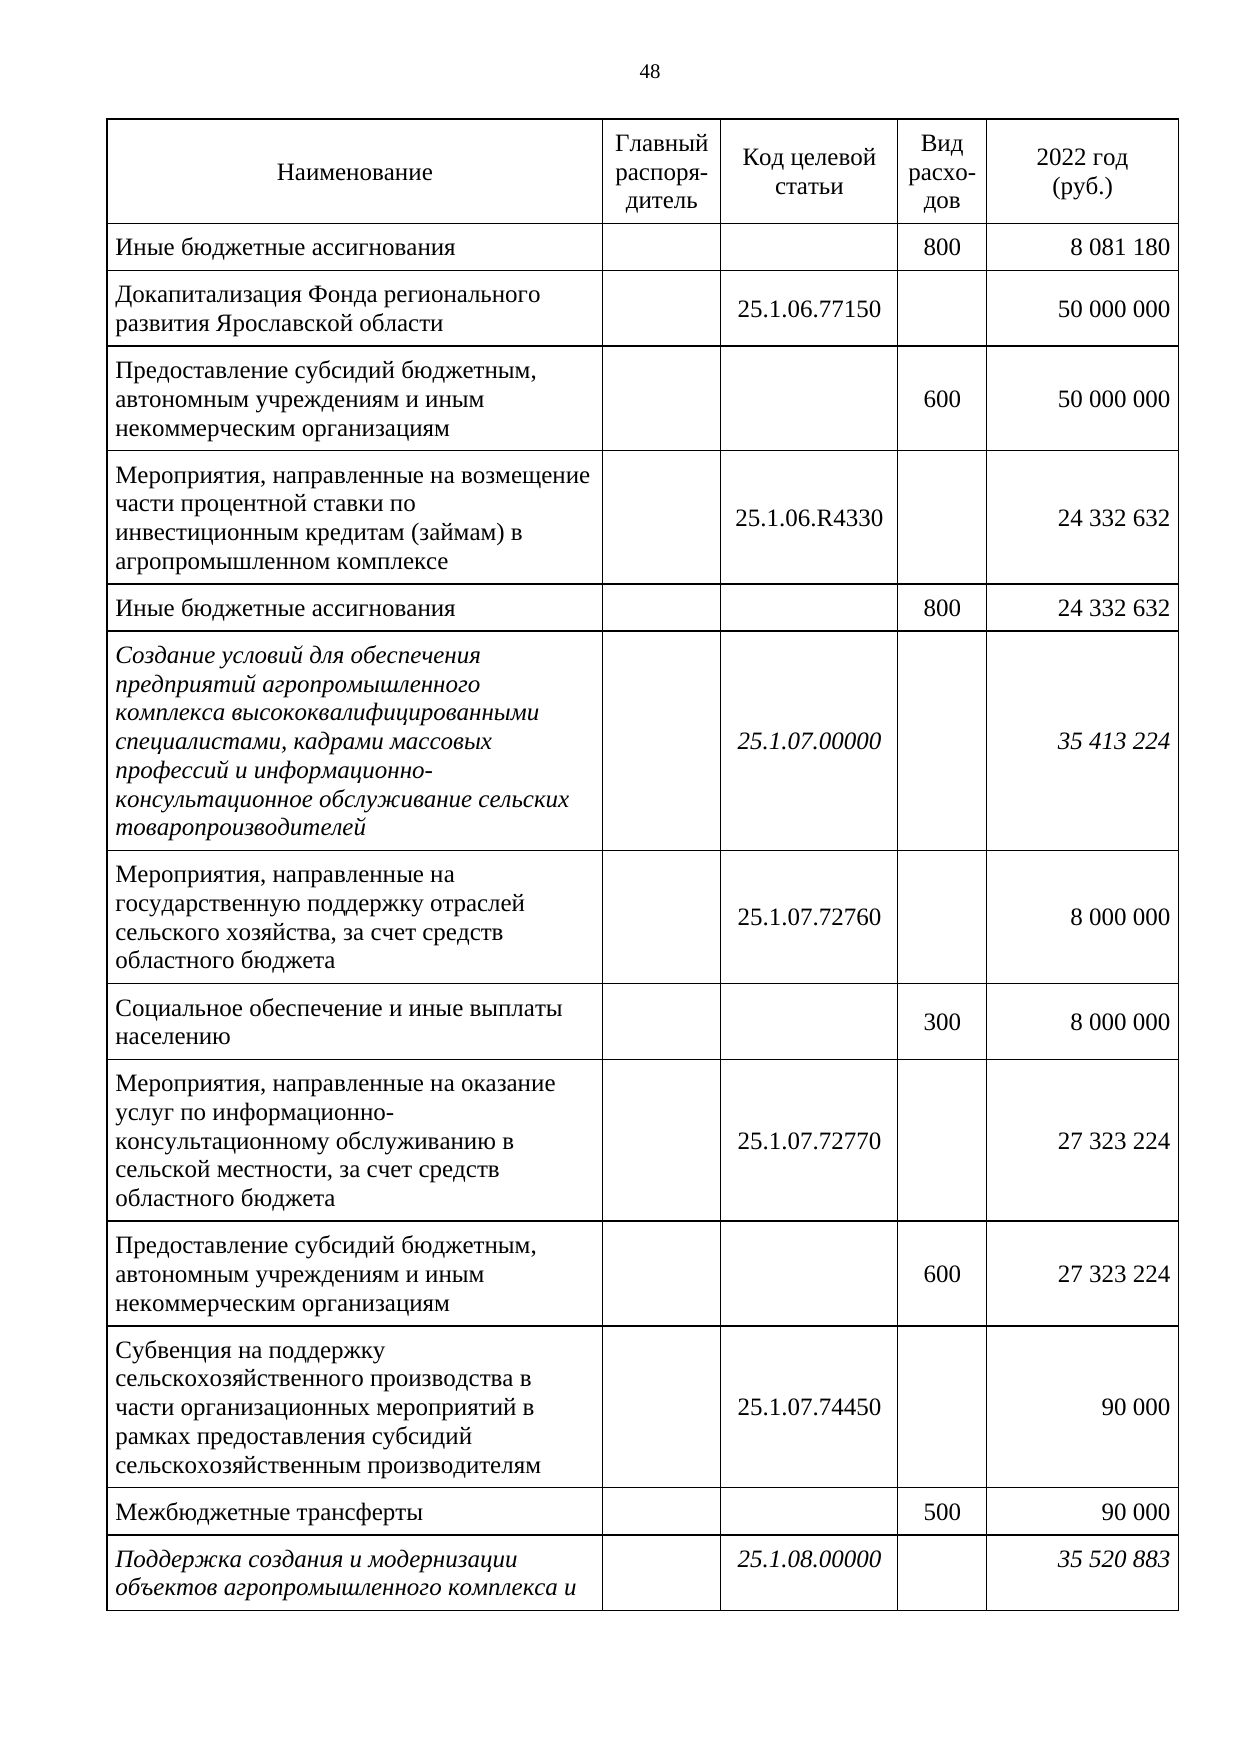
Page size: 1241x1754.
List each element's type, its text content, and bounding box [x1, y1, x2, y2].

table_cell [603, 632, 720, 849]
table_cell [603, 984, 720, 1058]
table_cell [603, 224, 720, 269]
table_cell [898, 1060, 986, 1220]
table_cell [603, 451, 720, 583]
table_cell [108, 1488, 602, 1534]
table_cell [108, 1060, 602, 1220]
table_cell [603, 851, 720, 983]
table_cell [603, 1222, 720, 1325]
table_header Код целевой статьи [721, 120, 897, 223]
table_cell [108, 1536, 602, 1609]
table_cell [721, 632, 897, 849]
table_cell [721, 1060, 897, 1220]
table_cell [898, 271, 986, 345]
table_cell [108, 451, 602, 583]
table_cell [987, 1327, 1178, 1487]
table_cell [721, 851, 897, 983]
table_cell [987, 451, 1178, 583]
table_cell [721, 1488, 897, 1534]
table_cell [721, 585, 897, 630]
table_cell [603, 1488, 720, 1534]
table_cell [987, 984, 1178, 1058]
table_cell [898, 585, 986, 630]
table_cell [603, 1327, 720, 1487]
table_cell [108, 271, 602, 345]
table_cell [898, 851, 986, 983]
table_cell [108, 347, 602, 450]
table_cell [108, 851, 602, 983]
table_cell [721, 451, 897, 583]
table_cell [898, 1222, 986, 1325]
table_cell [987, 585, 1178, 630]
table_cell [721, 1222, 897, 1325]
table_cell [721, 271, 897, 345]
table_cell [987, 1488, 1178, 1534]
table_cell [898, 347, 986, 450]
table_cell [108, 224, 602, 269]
table_header 2022 год (руб.) [987, 120, 1178, 223]
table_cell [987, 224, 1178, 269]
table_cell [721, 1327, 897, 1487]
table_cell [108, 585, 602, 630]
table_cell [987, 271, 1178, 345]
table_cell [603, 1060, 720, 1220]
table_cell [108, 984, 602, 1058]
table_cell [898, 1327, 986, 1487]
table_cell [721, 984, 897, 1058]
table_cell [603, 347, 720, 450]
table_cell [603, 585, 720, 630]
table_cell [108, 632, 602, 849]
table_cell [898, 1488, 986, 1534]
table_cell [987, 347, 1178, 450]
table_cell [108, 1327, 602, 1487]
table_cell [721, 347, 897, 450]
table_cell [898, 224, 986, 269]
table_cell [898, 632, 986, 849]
table_header Вид расхо-дов [898, 120, 986, 223]
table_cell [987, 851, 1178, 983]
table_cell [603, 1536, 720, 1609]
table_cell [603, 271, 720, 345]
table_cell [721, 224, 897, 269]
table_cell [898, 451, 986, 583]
table_header Наименование [108, 120, 602, 223]
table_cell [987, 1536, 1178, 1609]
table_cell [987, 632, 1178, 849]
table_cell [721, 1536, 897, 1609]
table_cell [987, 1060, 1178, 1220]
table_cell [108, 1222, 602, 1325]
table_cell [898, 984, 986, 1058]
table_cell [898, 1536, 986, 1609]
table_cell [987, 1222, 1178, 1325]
table_header Главный распоря-дитель [603, 120, 720, 223]
